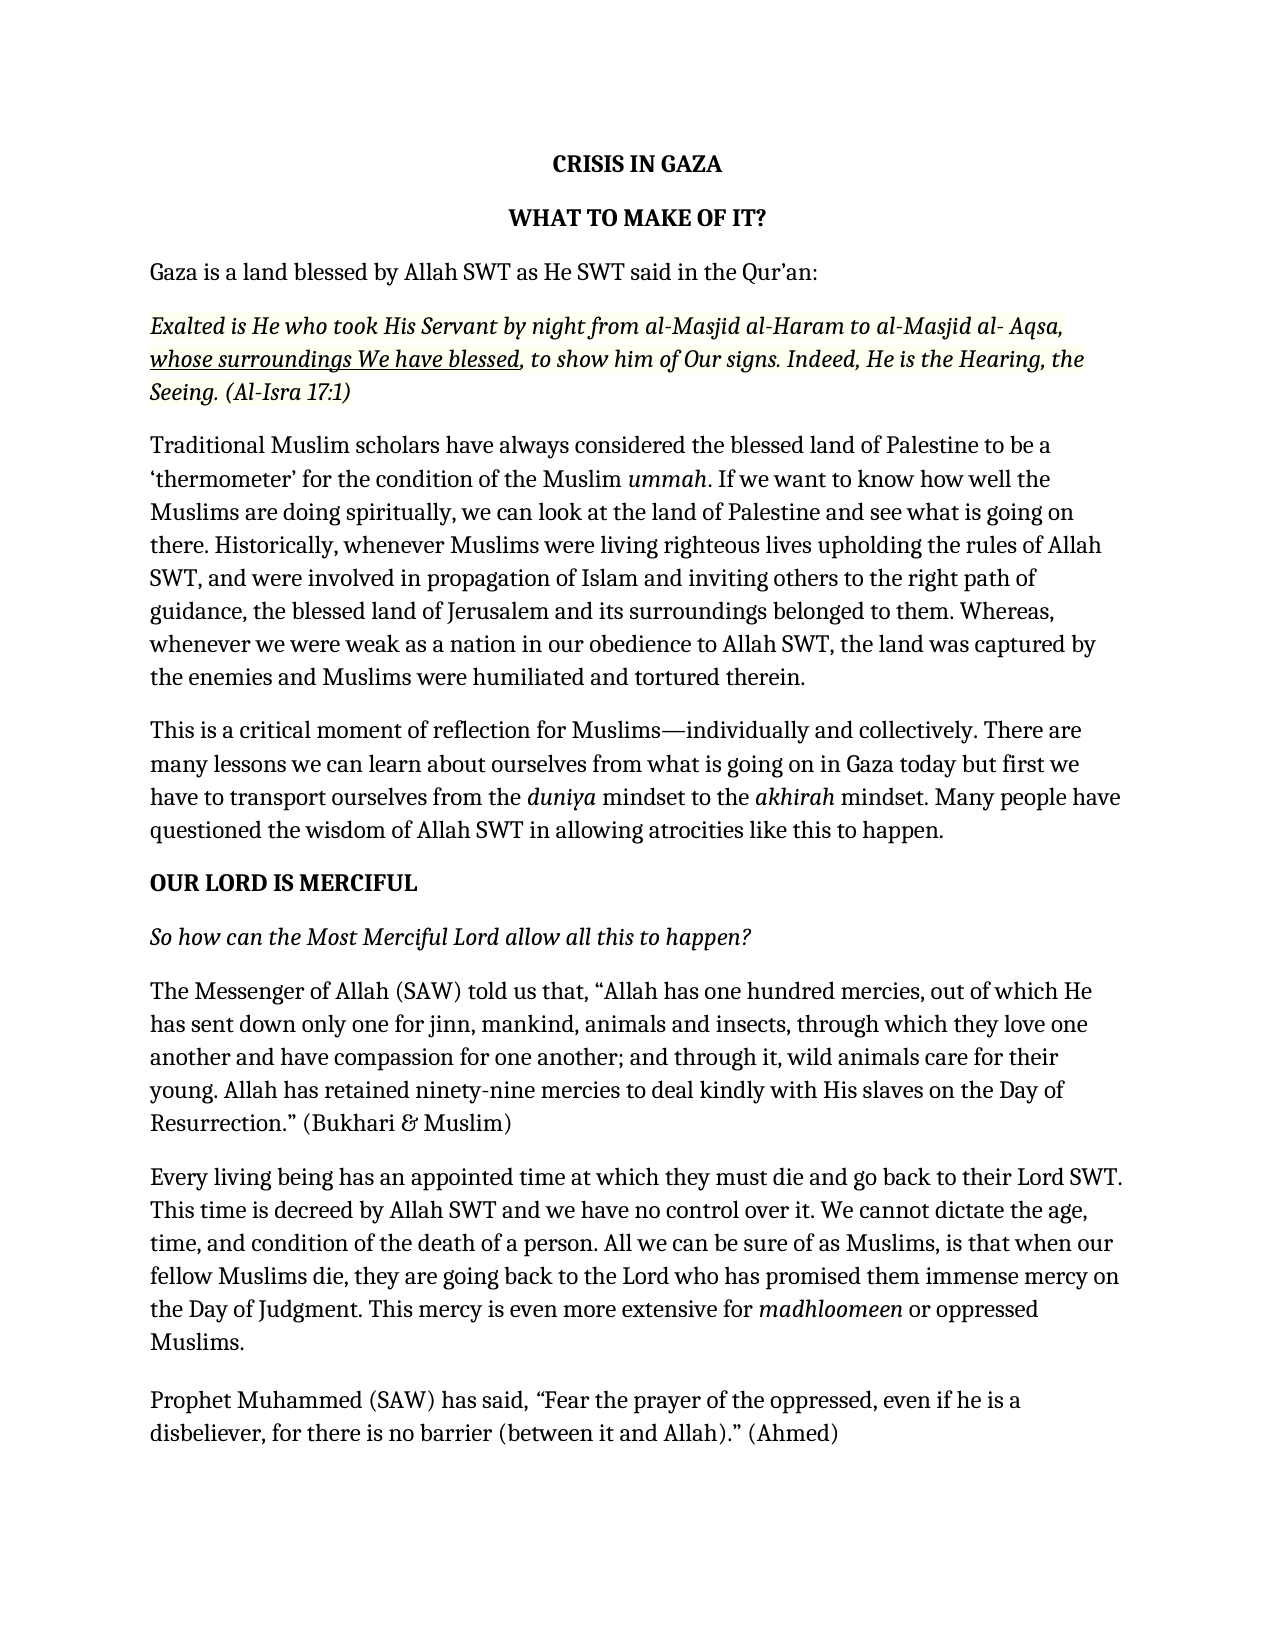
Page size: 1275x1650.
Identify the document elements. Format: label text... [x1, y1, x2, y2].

text OUR LORD IS MERCIFUL [150, 869, 1125, 898]
text Gaza is a land blessed by Allah SWT as He SWT said in the Qur’an: [150, 258, 1125, 286]
text Every living being has an appointed time at which they must die and go back to their Lord SWT. This time is decreed by Allah SWT and we have no control over it. We cannot dictate the age, time, and condition of the death of a person. All we can be sure of as Muslims, is that when our fellow Muslims die, they are going back to the Lord who has promised them immense mercy on the Day of Judgment. This mercy is even more extensive for madhloomeen or oppressed Muslims. [150, 1163, 1125, 1357]
text This is a critical moment of reflection for Muslims—individually and collectively. There are many lessons we can learn about ourselves from what is going on in Gaza today but first we have to transport ourselves from the duniya mindset to the akhirah mindset. Many people have questioned the wisdom of Allah SWT in allowing atrocities like this to happen. [150, 716, 1125, 844]
text CRISIS IN GAZA [150, 150, 1125, 179]
text Prophet Muhammed (SAW) has said, “Fear the prayer of the oppressed, even if he is a disbeliever, for there is no barrier (between it and Allah).” (Ahmed) [150, 1386, 1125, 1448]
text So how can the Most Merciful Lord allow all this to happen? [150, 923, 1125, 952]
text Exalted is He who took His Servant by night from al-Masjid al-Haram to al-Masjid al- Aqsa, whose surroundings We have blessed, to show him of Our signs. Indeed, He is the Hearing, the Seeing. (Al-Isra 17:1) [150, 312, 1125, 406]
text Traditional Muslim scholars have always considered the blessed land of Palestine to be a ‘thermometer’ for the condition of the Muslim ummah. If we want to know how well the Muslims are doing spiritually, we can look at the land of Palestine and see what is going on there. Historically, whenever Muslims were living righteous lives upholding the rules of Allah SWT, and were involved in propagation of Islam and inviting others to the right path of guidance, the blessed land of Jerusalem and its surroundings belonged to them. Whereas, whenever we were weak as a nation in our obedience to Allah SWT, the land was captured by the enemies and Muslims were humiliated and tortured therein. [150, 431, 1125, 691]
text WHAT TO MAKE OF IT? [150, 204, 1125, 233]
text The Messenger of Allah (SAW) told us that, “Allah has one hundred mercies, out of which He has sent down only one for jinn, mankind, animals and insects, through which they love one another and have compassion for one another; and through it, wild animals care for their young. Allah has retained ninety-nine mercies to deal kindly with His slaves on the Day of Resurrection.” (Bukhari & Muslim) [150, 977, 1125, 1138]
